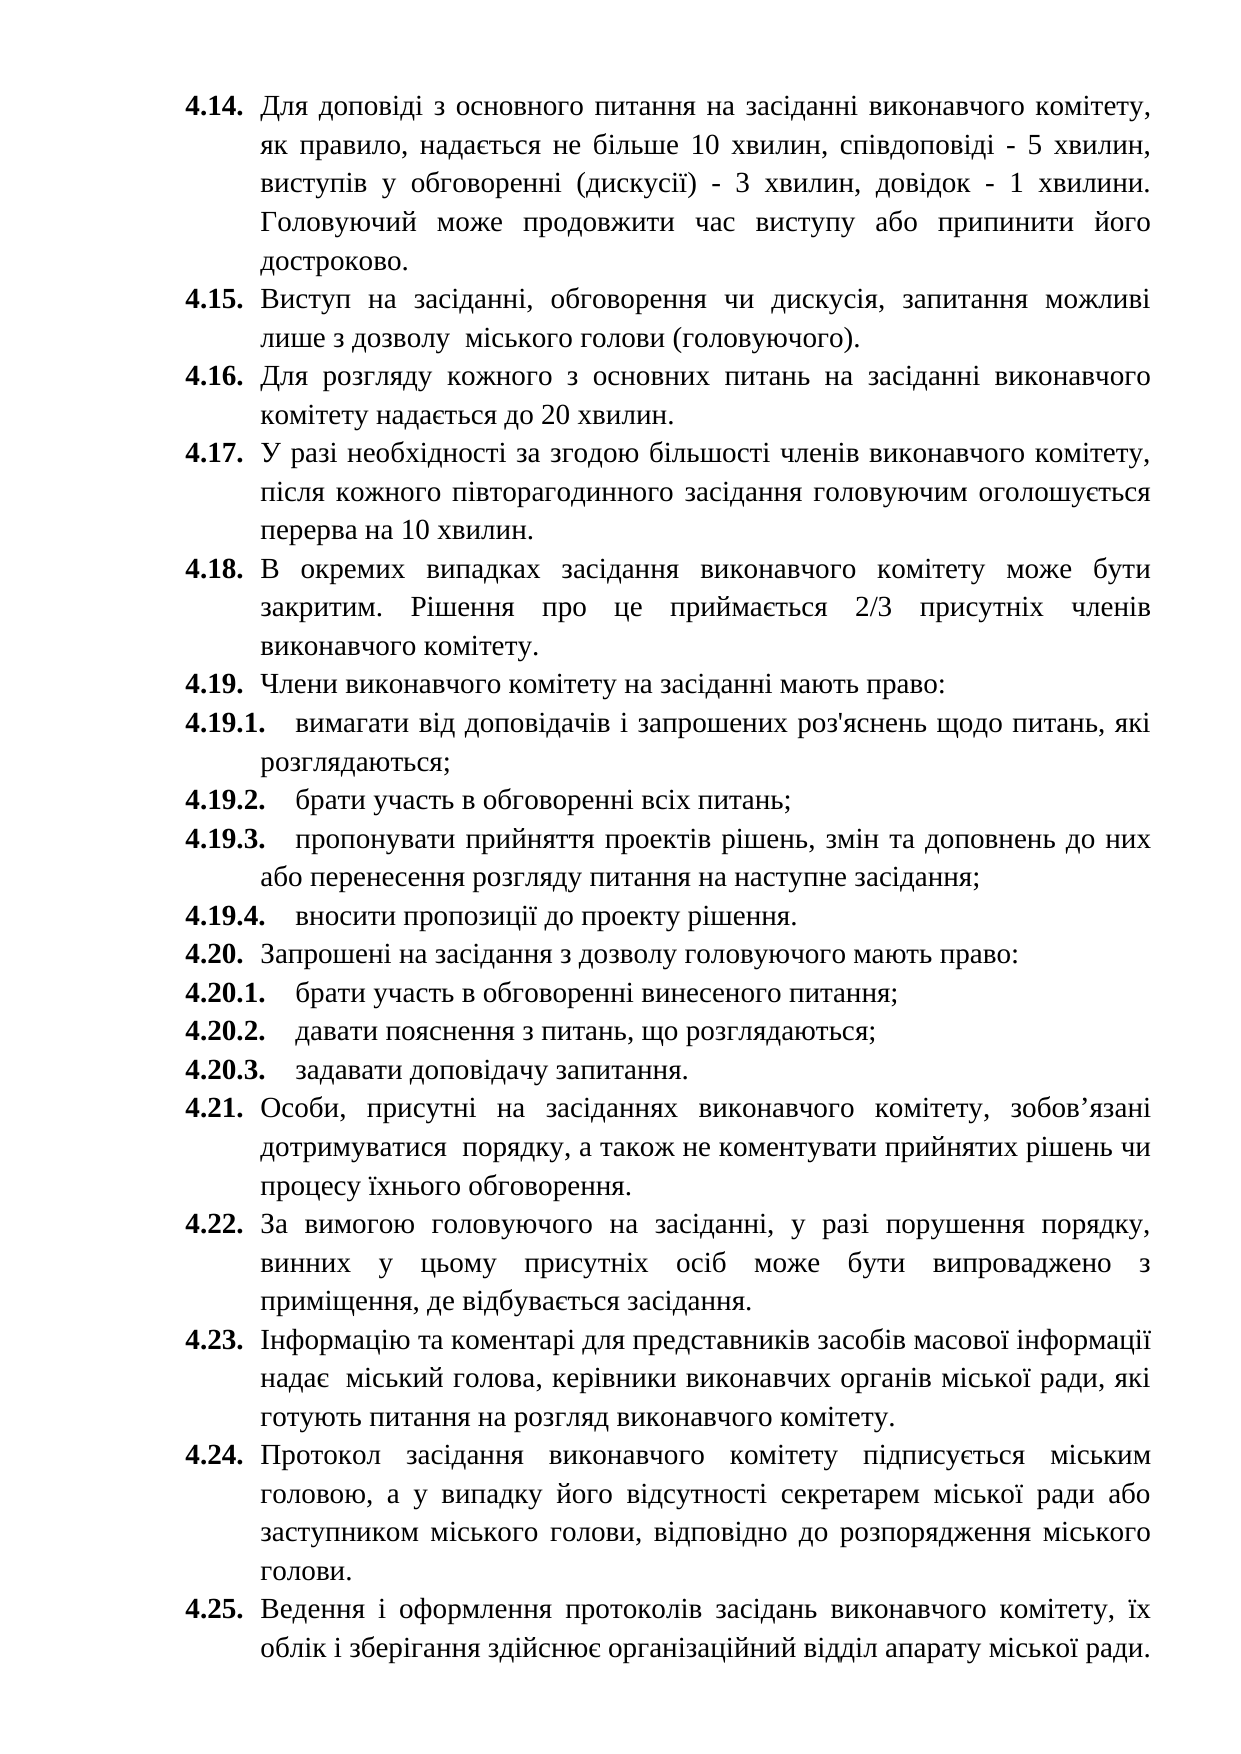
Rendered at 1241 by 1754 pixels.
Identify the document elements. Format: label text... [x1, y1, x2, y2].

list задавати доповідачу запитання. [185, 1052, 1152, 1086]
list Члени виконавчого комітету на засіданні мають право: [185, 667, 1152, 700]
list За вимогою головуючого на засіданні, у разі порушення порядку, винних у цьому присутніх осіб може бути випроваджено з приміщення, де відбувається засідання. [185, 1206, 1152, 1317]
list пропонувати прийняття проектів рішень, змін та доповнень до них або перенесення розгляду питання на наступне засідання; [185, 821, 1152, 893]
list Для розгляду кожного з основних питань на засіданні виконавчого комітету надається до 20 хвилин. [185, 358, 1152, 430]
list вносити пропозиції до проекту рішення. [185, 898, 1152, 931]
list брати участь в обговоренні винесеного питання; [185, 975, 1152, 1008]
list У разі необхідності за згодою більшості членів виконавчого комітету, після кожного півторагодинного засідання головуючим оголошується перерва на 10 хвилин. [185, 435, 1152, 546]
list Особи, присутні на засіданнях виконавчого комітету, зобов’язані дотримуватися порядку, а також не коментувати прийнятих рішень чи процесу їхнього обговорення. [185, 1091, 1152, 1201]
list Протокол засідання виконавчого комітету підписується міським головою, а у випадку його відсутності секретарем міської ради або заступником міського голови, відповідно до розпорядження міського голови. [185, 1437, 1152, 1587]
list брати участь в обговоренні всіх питань; [185, 782, 1152, 816]
list Запрошені на засідання з дозволу головуючого мають право: [185, 936, 1152, 970]
list Інформацію та коментарі для представників засобів масової інформації надає міський голова, керівники виконавчих органів міської ради, які готують питання на розгляд виконавчого комітету. [185, 1322, 1152, 1432]
list давати пояснення з питань, що розглядаються; [185, 1013, 1152, 1047]
list вимагати від доповідачів і запрошених роз'яснень щодо питань, які розглядаються; [185, 705, 1152, 777]
list Виступ на засіданні, обговорення чи дискусія, запитання можливі лише з дозволу міського голови (головуючого). [185, 281, 1152, 353]
list Ведення і оформлення протоколів засідань виконавчого комітету, їх облік і зберігання здійснює організаційний відділ апарату міської ради. [185, 1592, 1152, 1664]
list Для доповіді з основного питання на засіданні виконавчого комітету, як правило, надається не більше 10 хвилин, співдоповіді - 5 хвилин, виступів у обговоренні (дискусії) - 3 хвилин, довідок - 1 хвилини. Головуючий може продовжити час виступу або припинити його достроково. [185, 88, 1152, 276]
list В окремих випадках засідання виконавчого комітету може бути закритим. Рішення про це приймається 2/3 присутніх членів виконавчого комітету. [185, 551, 1152, 662]
